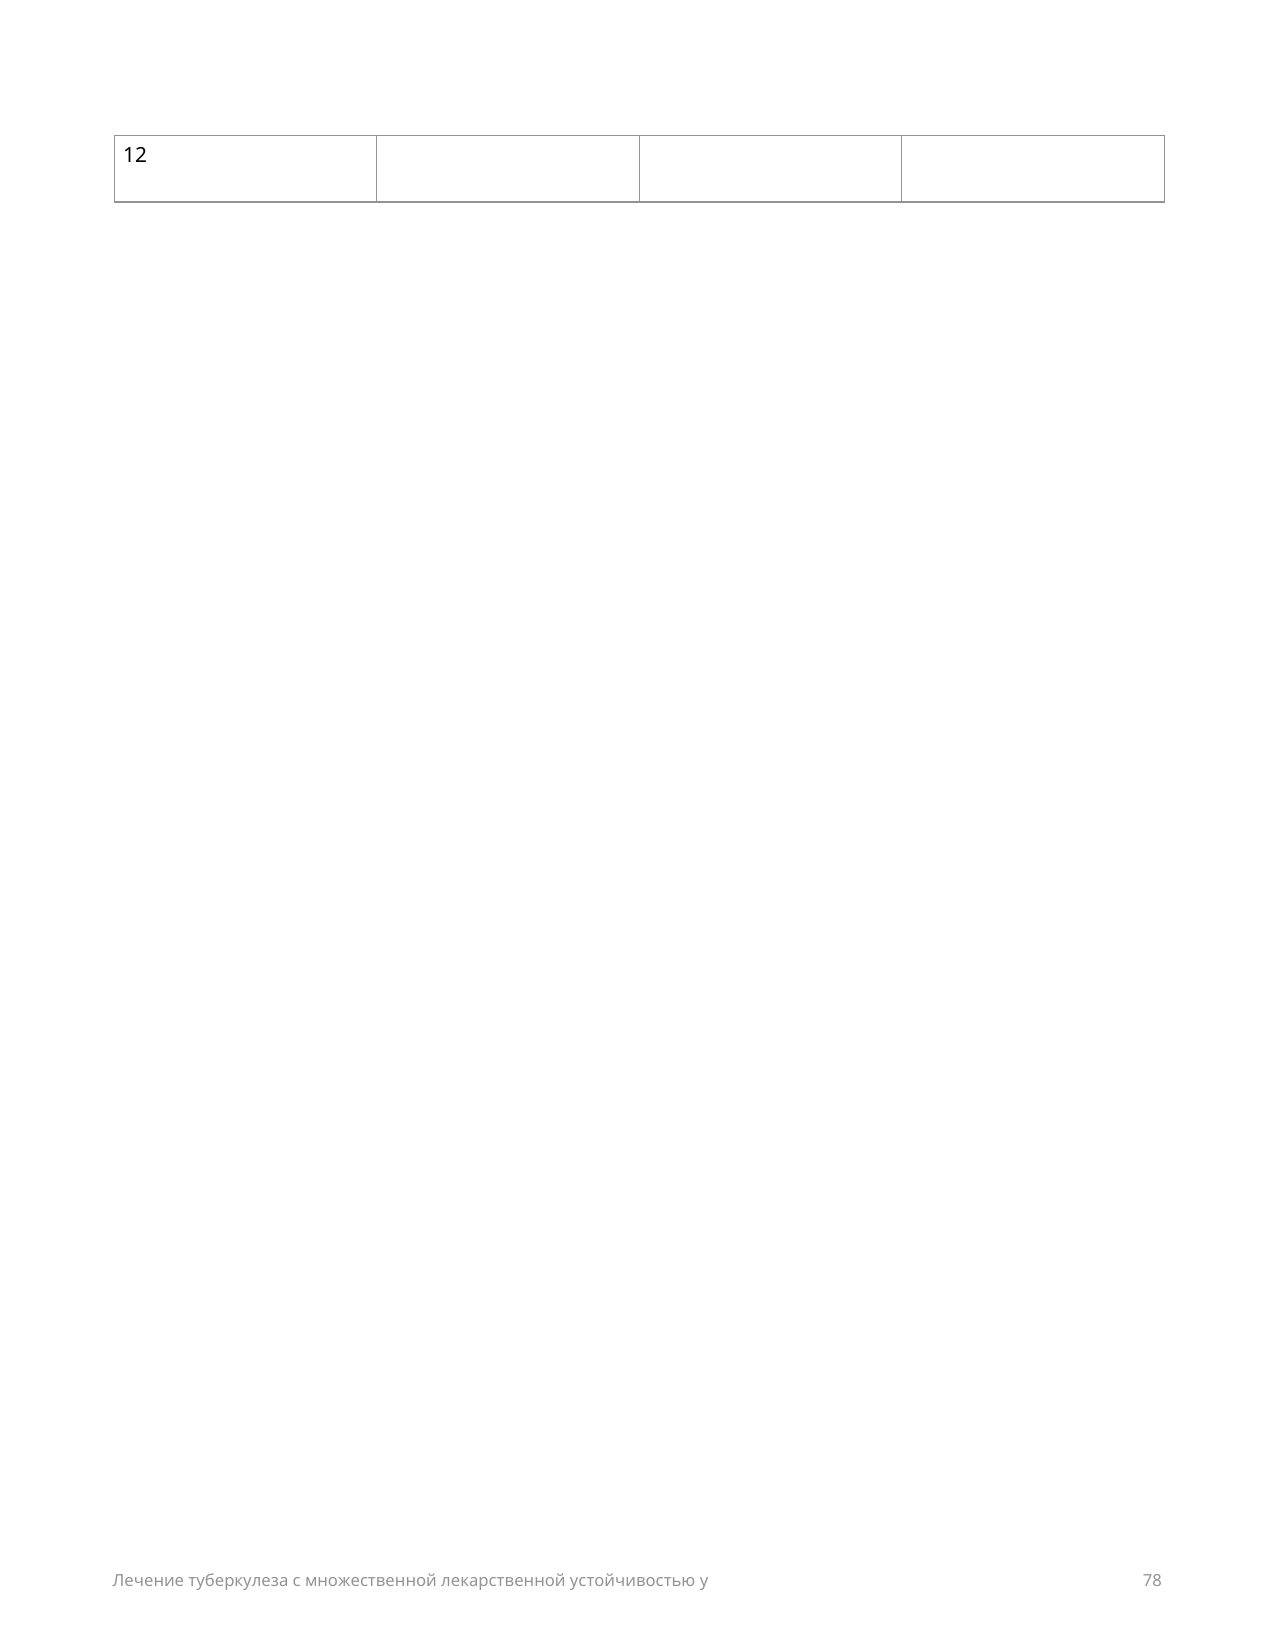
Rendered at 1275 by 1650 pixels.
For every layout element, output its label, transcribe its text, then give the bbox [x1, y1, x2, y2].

table_cell [640, 136, 901, 201]
table_cell [377, 136, 639, 201]
table_cell [902, 136, 1164, 201]
table_cell 12 [115, 136, 376, 201]
